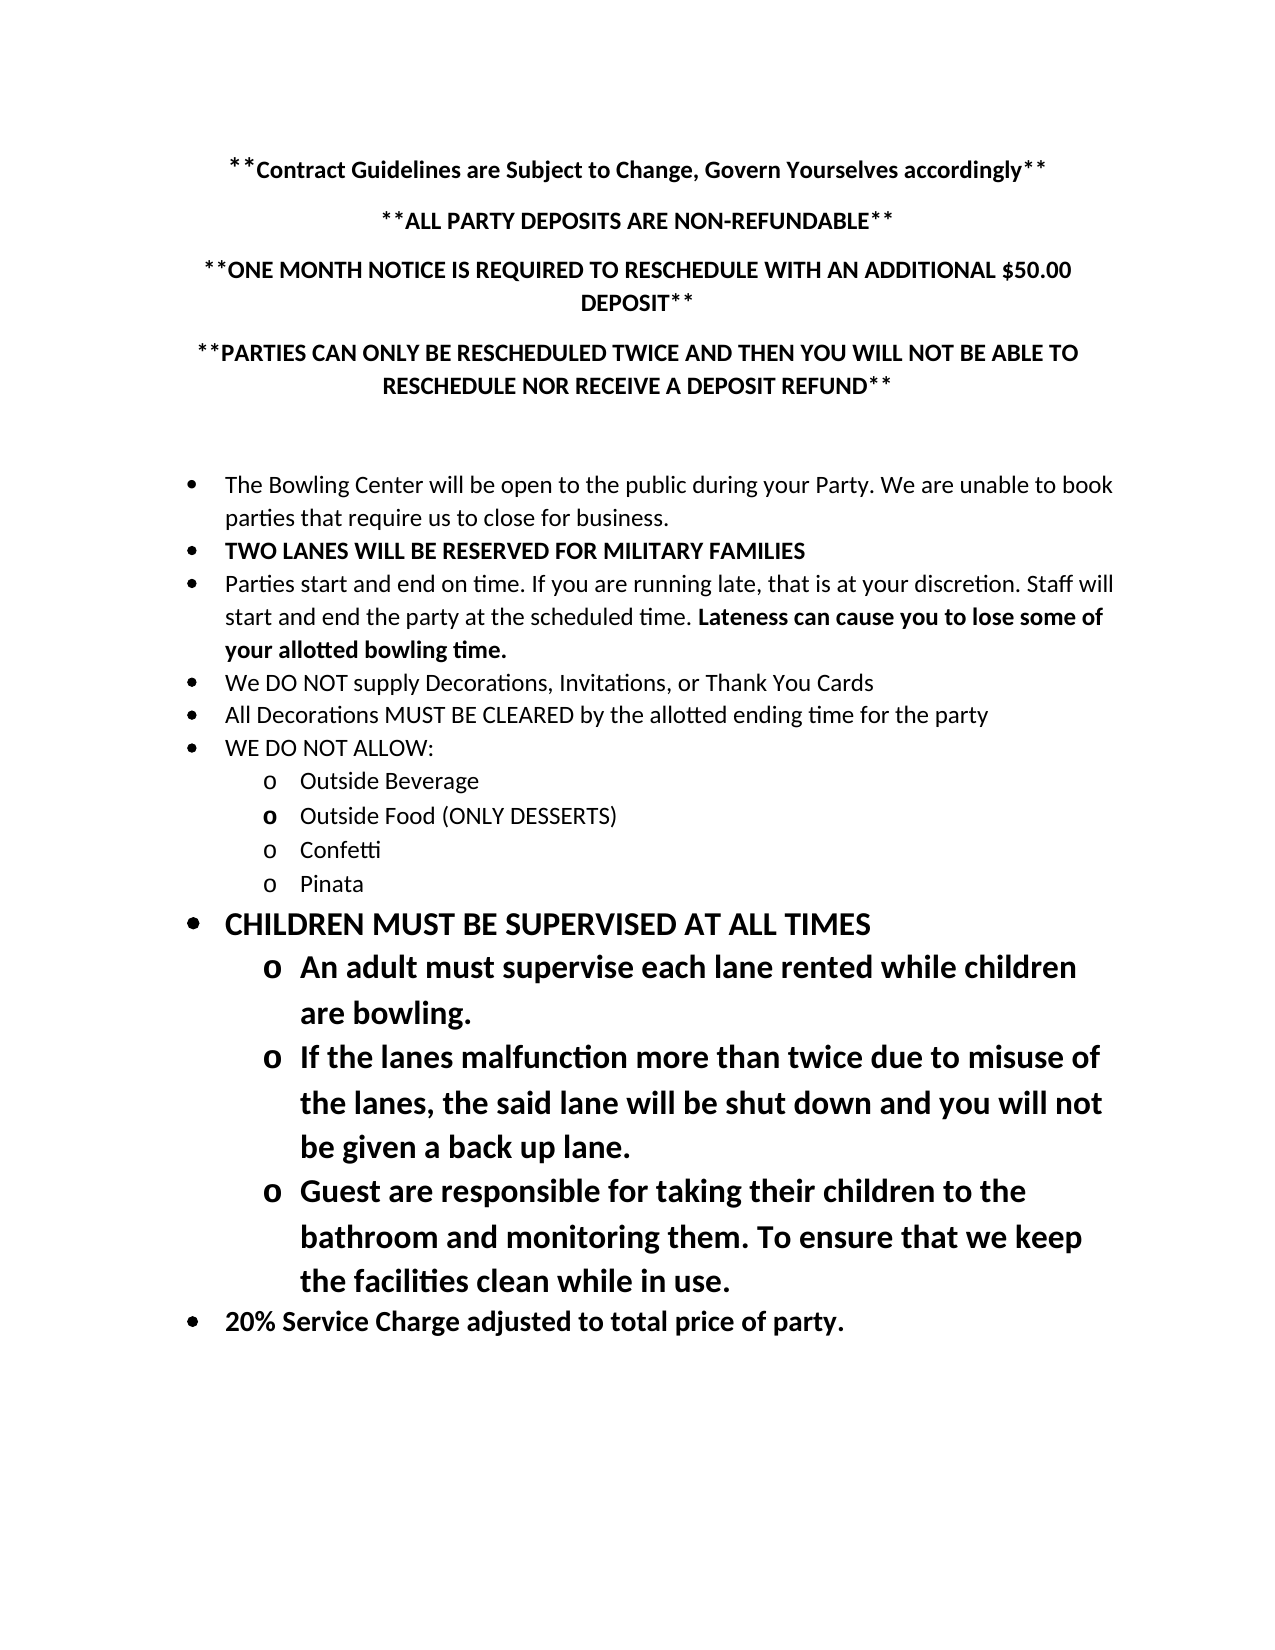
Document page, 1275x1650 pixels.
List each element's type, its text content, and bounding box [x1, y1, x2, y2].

list The Bowling Center will be open to the public during your Party. We are unable to book parties that require us to close for business. [187, 469, 1125, 533]
list CHILDREN MUST BE SUPERVISED AT ALL TIMES [187, 903, 1125, 943]
text **PARTIES CAN ONLY BE RESCHEDULED TWICE AND THEN YOU WILL NOT BE ABLE TO RESCHEDULE NOR RECEIVE A DEPOSIT REFUND** [150, 337, 1125, 401]
list If the lanes malfunction more than twice due to misuse of the lanes, the said lane will be shut down and you will not be given a back up lane. [262, 1036, 1125, 1167]
list TWO LANES WILL BE RESERVED FOR MILITARY FAMILIES [187, 535, 1125, 566]
list WE DO NOT ALLOW: [187, 733, 1125, 763]
list Outside Beverage [262, 766, 1125, 797]
list Outside Food (ONLY DESSERTS) [262, 800, 1125, 832]
text **ONE MONTH NOTICE IS REQUIRED TO RESCHEDULE WITH AN ADDITIONAL $50.00 DEPOSIT** [150, 255, 1125, 318]
text **ALL PARTY DEPOSITS ARE NON-REFUNDABLE** [150, 205, 1125, 236]
list Guest are responsible for taking their children to the bathroom and monitoring them. To ensure that we keep the facilities clean while in use. [262, 1170, 1125, 1300]
text **Contract Guidelines are Subject to Change, Govern Yourselves accordingly** [150, 150, 1125, 186]
list Confetti [262, 834, 1125, 866]
list An adult must supervise each lane rented while children are bowling. [262, 947, 1125, 1033]
list Parties start and end on time. If you are running late, that is at your discretion. Staff will start and end the party at the scheduled time. Lateness can cause you to lose some of your allotted bowling time. [187, 568, 1125, 664]
list 20% Service Charge adjusted to total price of party. [187, 1303, 1125, 1339]
list We DO NOT supply Decorations, Invitations, or Thank You Cards [187, 667, 1125, 697]
list Pinata [262, 868, 1125, 900]
list All Decorations MUST BE CLEARED by the allotted ending time for the party [187, 700, 1125, 730]
